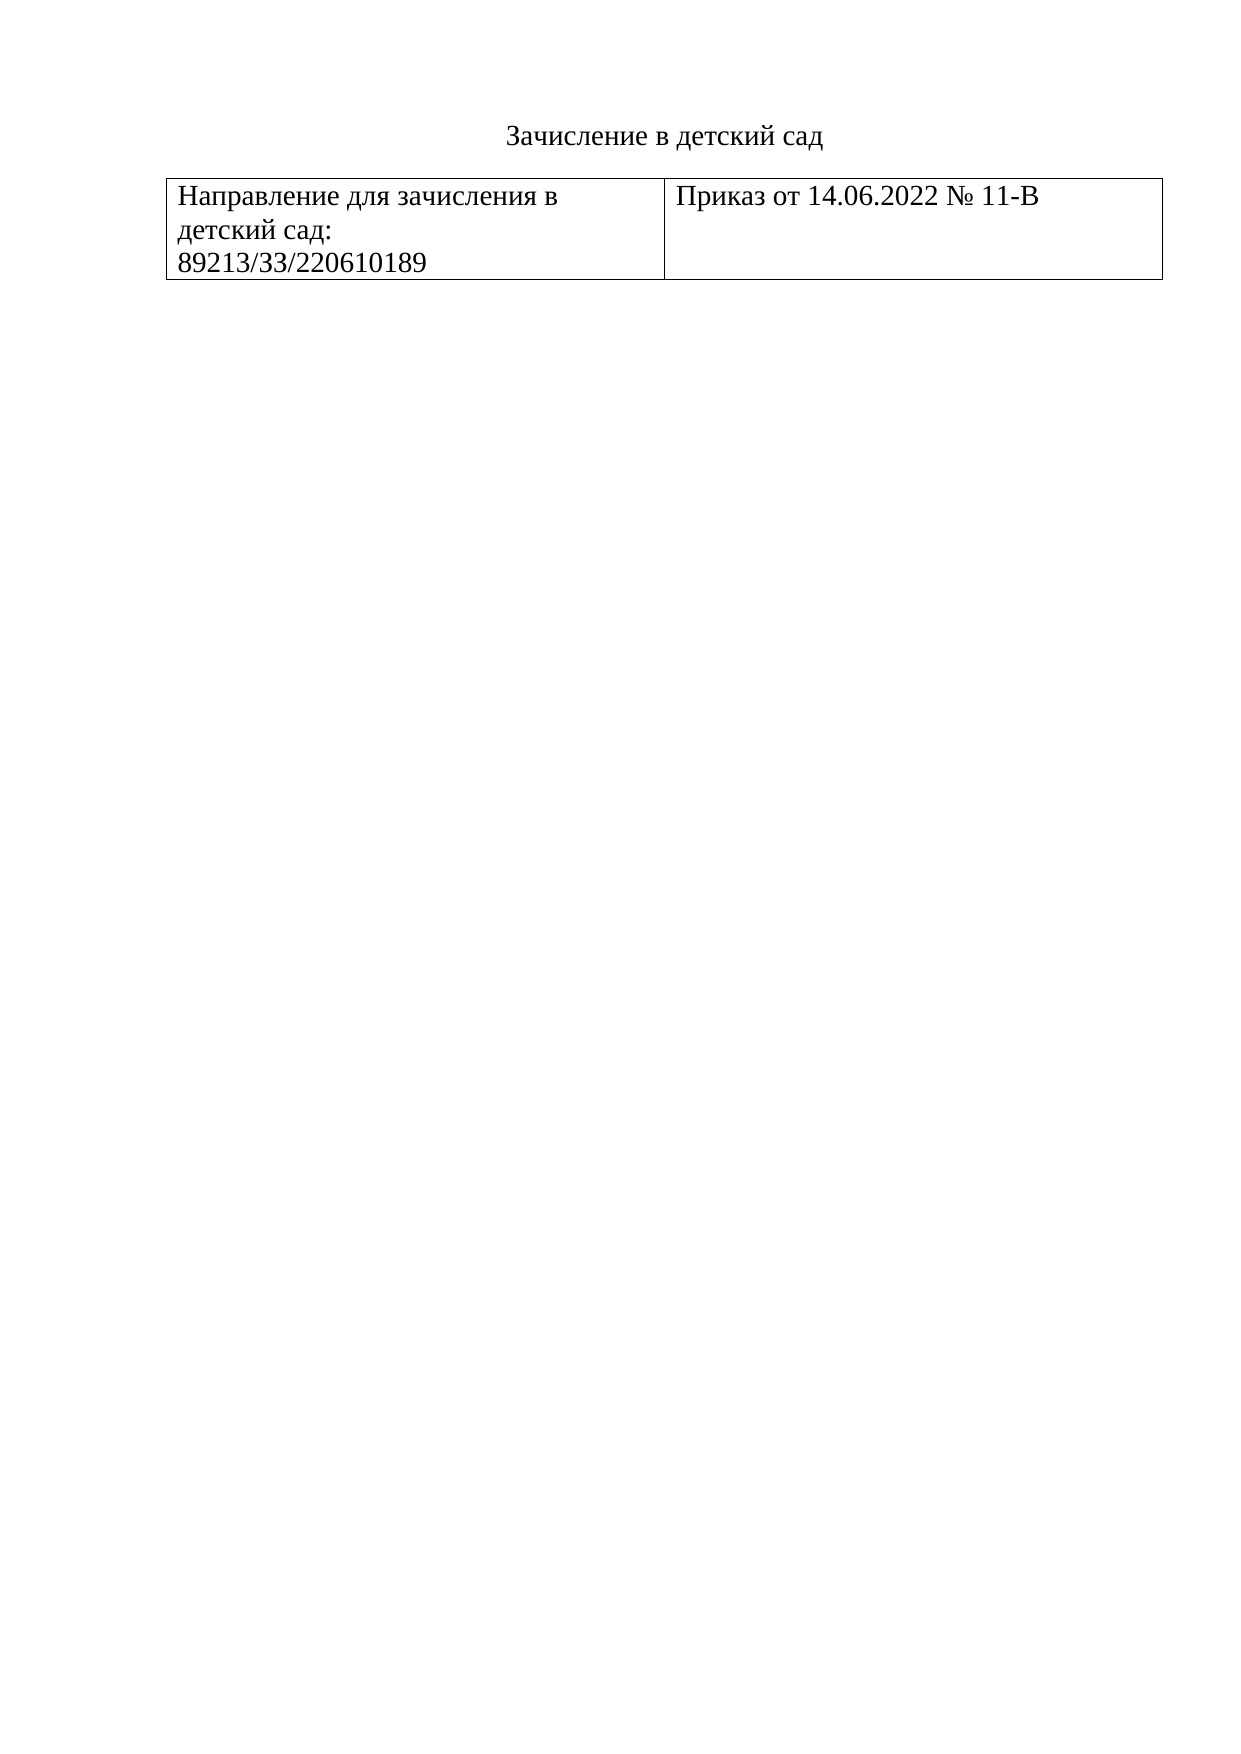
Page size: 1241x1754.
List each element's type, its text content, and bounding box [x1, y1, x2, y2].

table_header Направление для зачисления в детский сад: 89213/ЗЗ/220610189 [167, 179, 664, 279]
text Зачисление в детский сад [177, 118, 1152, 152]
table_header Приказ от 14.06.2022 № 11-В [665, 179, 1162, 279]
